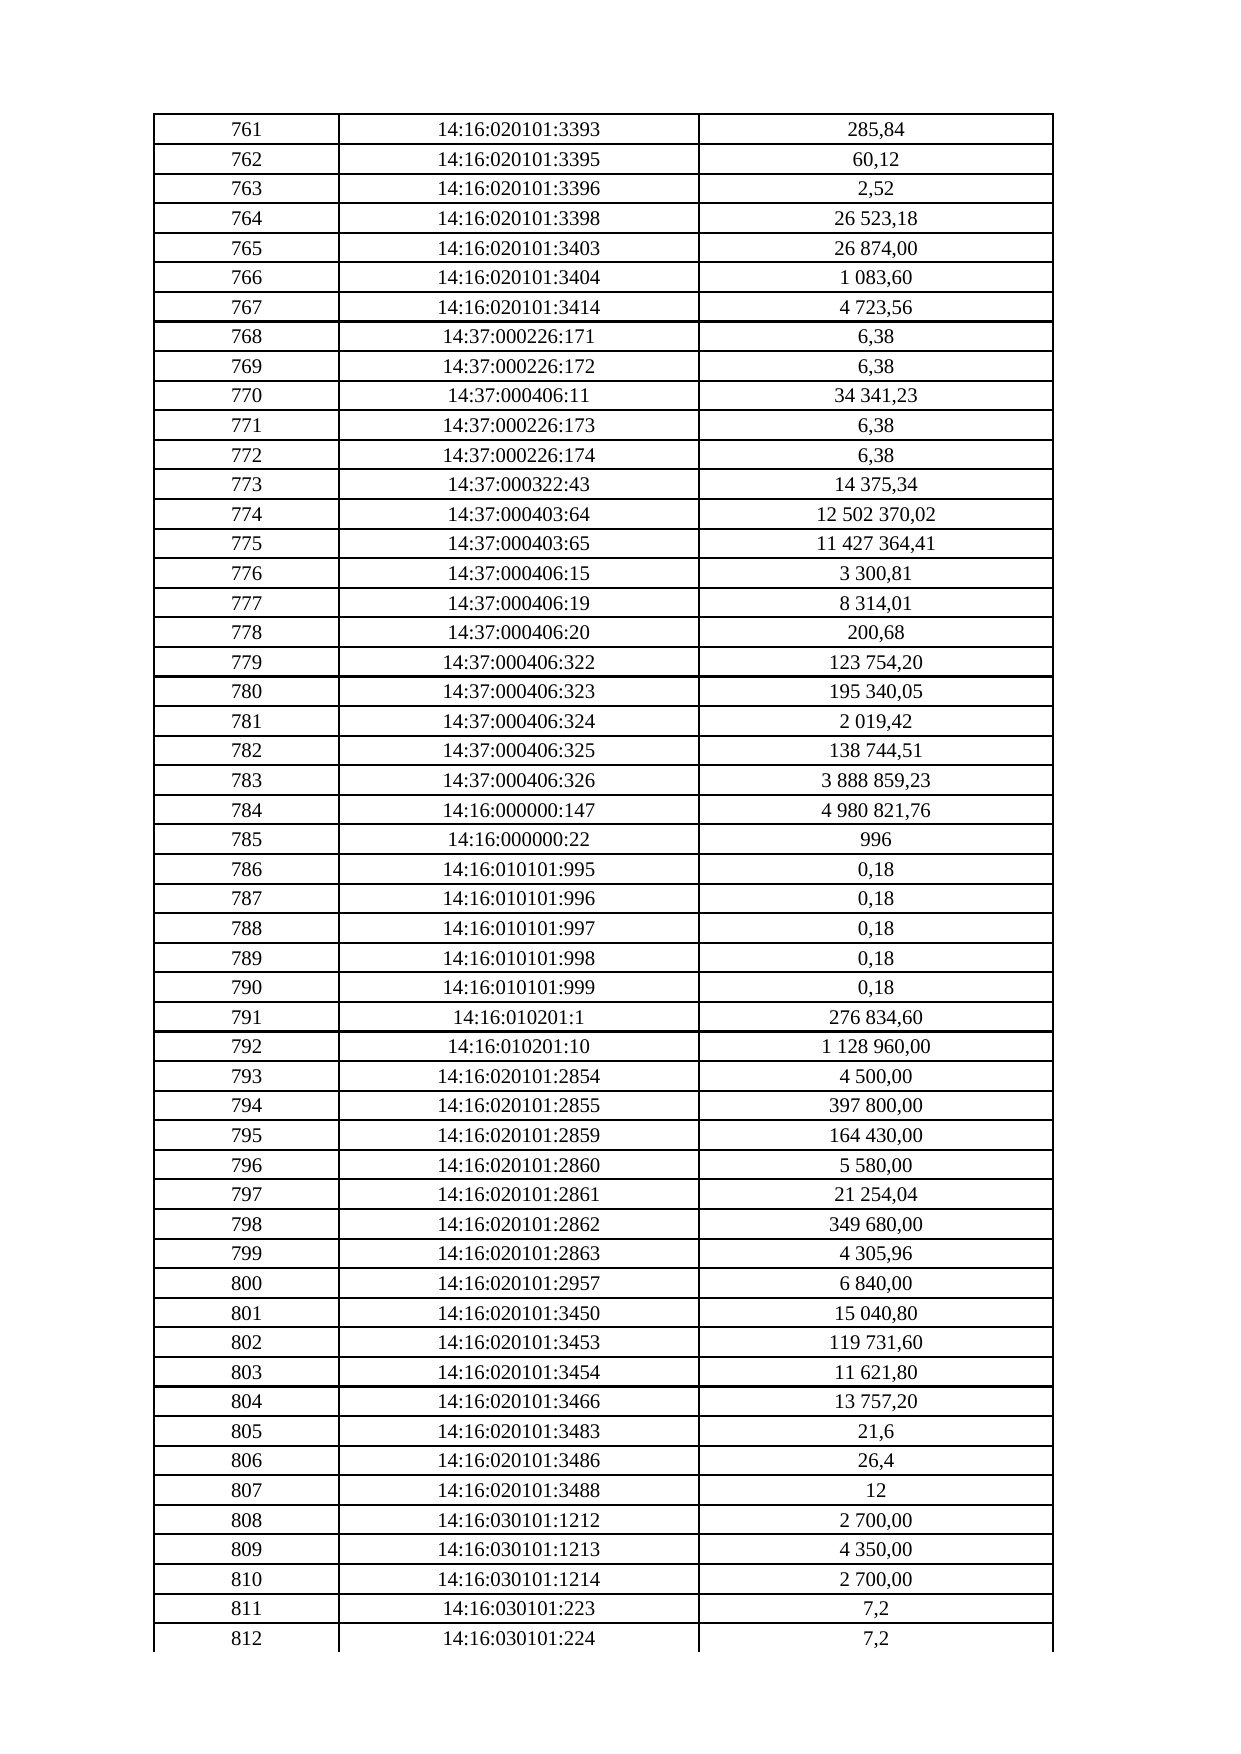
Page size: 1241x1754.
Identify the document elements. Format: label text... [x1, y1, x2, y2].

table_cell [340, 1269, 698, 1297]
table_cell 14:37:000226:173 [340, 411, 698, 439]
table_cell 14:37:000406:326 [340, 766, 698, 794]
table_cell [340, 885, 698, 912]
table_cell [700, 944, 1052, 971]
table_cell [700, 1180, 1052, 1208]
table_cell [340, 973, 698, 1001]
table_cell 14:16:020101:3395 [340, 145, 698, 172]
table_cell 778 [155, 618, 338, 646]
table_cell 14:16:020101:3403 [340, 234, 698, 261]
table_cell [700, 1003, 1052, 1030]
table_cell 776 [155, 559, 338, 587]
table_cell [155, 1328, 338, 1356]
table_cell 775 [155, 530, 338, 557]
table_cell 763 [155, 175, 338, 202]
table_cell 26 523,18 [700, 204, 1052, 232]
table_cell 6,38 [700, 441, 1052, 468]
table_cell 766 [155, 263, 338, 291]
table_cell 772 [155, 441, 338, 468]
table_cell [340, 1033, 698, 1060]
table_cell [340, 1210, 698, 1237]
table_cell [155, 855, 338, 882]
table_cell 764 [155, 204, 338, 232]
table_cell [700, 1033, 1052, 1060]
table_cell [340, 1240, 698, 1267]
table_cell 138 744,51 [700, 737, 1052, 764]
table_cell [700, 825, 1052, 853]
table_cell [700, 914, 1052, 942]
table_cell 774 [155, 500, 338, 527]
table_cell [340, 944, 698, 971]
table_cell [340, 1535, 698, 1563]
table_cell 60,12 [700, 145, 1052, 172]
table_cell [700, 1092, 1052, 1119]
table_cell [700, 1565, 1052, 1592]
table_cell 8 314,01 [700, 589, 1052, 616]
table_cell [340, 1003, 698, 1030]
table_cell 14:37:000406:20 [340, 618, 698, 646]
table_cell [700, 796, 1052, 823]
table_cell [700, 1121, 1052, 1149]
table_cell 770 [155, 382, 338, 409]
table_cell 14:37:000226:171 [340, 323, 698, 350]
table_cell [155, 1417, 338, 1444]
table_cell 767 [155, 293, 338, 320]
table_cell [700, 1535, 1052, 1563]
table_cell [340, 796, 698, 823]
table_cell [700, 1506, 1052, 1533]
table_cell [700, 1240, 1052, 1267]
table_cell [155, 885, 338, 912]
table_cell 14:37:000226:172 [340, 352, 698, 379]
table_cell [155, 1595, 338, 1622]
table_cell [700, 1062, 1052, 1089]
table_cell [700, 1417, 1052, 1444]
table_cell 14:37:000406:11 [340, 382, 698, 409]
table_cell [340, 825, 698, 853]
table_cell 14:37:000322:43 [340, 470, 698, 498]
table_cell 771 [155, 411, 338, 439]
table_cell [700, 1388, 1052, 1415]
table_cell 762 [155, 145, 338, 172]
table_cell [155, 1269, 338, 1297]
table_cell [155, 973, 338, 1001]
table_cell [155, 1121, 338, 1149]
table_cell 285,84 [700, 115, 1052, 143]
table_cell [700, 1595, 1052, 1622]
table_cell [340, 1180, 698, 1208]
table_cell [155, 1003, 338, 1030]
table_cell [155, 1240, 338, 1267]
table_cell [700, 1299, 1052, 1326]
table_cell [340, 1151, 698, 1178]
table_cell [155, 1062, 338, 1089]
table_cell 34 341,23 [700, 382, 1052, 409]
table_cell 195 340,05 [700, 678, 1052, 705]
table_cell 26 874,00 [700, 234, 1052, 261]
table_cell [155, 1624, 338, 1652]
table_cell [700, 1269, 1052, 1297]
table_cell 14:16:020101:3404 [340, 263, 698, 291]
table_cell 12 502 370,02 [700, 500, 1052, 527]
table_cell 14:16:020101:3398 [340, 204, 698, 232]
table_cell 1 083,60 [700, 263, 1052, 291]
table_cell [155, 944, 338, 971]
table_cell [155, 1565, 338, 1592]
table_cell 761 [155, 115, 338, 143]
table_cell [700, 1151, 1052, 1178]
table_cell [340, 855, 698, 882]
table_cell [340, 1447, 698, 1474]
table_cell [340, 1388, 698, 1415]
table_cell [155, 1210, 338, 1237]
table_cell 14:37:000406:325 [340, 737, 698, 764]
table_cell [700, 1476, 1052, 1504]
table_cell 4 723,56 [700, 293, 1052, 320]
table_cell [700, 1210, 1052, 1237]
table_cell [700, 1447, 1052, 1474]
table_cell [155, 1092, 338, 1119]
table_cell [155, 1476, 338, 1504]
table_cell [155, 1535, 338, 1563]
table_cell 768 [155, 323, 338, 350]
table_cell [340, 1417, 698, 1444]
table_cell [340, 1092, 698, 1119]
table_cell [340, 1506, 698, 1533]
table_cell 773 [155, 470, 338, 498]
table_cell 3 888 859,23 [700, 766, 1052, 794]
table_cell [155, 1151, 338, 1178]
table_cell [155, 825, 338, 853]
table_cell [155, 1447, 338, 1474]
table_cell 782 [155, 737, 338, 764]
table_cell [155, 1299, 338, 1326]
table_cell 6,38 [700, 352, 1052, 379]
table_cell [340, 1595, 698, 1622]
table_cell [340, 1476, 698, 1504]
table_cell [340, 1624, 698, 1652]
table_cell 14 375,34 [700, 470, 1052, 498]
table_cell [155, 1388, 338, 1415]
table_cell 6,38 [700, 411, 1052, 439]
table_cell 783 [155, 766, 338, 794]
table_cell 3 300,81 [700, 559, 1052, 587]
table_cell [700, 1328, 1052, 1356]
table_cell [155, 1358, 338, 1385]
table_cell 14:16:020101:3396 [340, 175, 698, 202]
table_cell 777 [155, 589, 338, 616]
table_cell 2,52 [700, 175, 1052, 202]
table_cell 123 754,20 [700, 648, 1052, 675]
table_cell 14:16:020101:3393 [340, 115, 698, 143]
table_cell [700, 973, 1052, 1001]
table_cell 14:37:000406:324 [340, 707, 698, 734]
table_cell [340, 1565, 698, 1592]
table_cell 769 [155, 352, 338, 379]
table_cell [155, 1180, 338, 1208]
table_cell 14:37:000226:174 [340, 441, 698, 468]
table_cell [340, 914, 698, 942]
table_cell 14:37:000406:19 [340, 589, 698, 616]
table_cell 765 [155, 234, 338, 261]
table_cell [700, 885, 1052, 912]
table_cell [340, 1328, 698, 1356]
table_cell 781 [155, 707, 338, 734]
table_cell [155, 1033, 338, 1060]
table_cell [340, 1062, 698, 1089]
table_cell 14:37:000406:322 [340, 648, 698, 675]
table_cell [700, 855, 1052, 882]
table_cell 11 427 364,41 [700, 530, 1052, 557]
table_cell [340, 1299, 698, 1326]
table_cell 780 [155, 678, 338, 705]
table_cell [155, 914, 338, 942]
table_cell 200,68 [700, 618, 1052, 646]
table_cell 14:37:000406:15 [340, 559, 698, 587]
table_cell 6,38 [700, 323, 1052, 350]
table_cell 14:37:000406:323 [340, 678, 698, 705]
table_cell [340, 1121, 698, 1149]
table_cell 14:37:000403:65 [340, 530, 698, 557]
table_cell 779 [155, 648, 338, 675]
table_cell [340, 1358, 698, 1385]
table_cell 14:37:000403:64 [340, 500, 698, 527]
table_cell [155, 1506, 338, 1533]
table_cell 784 [155, 796, 338, 823]
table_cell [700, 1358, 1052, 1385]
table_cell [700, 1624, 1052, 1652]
table_cell 14:16:020101:3414 [340, 293, 698, 320]
table_cell 2 019,42 [700, 707, 1052, 734]
